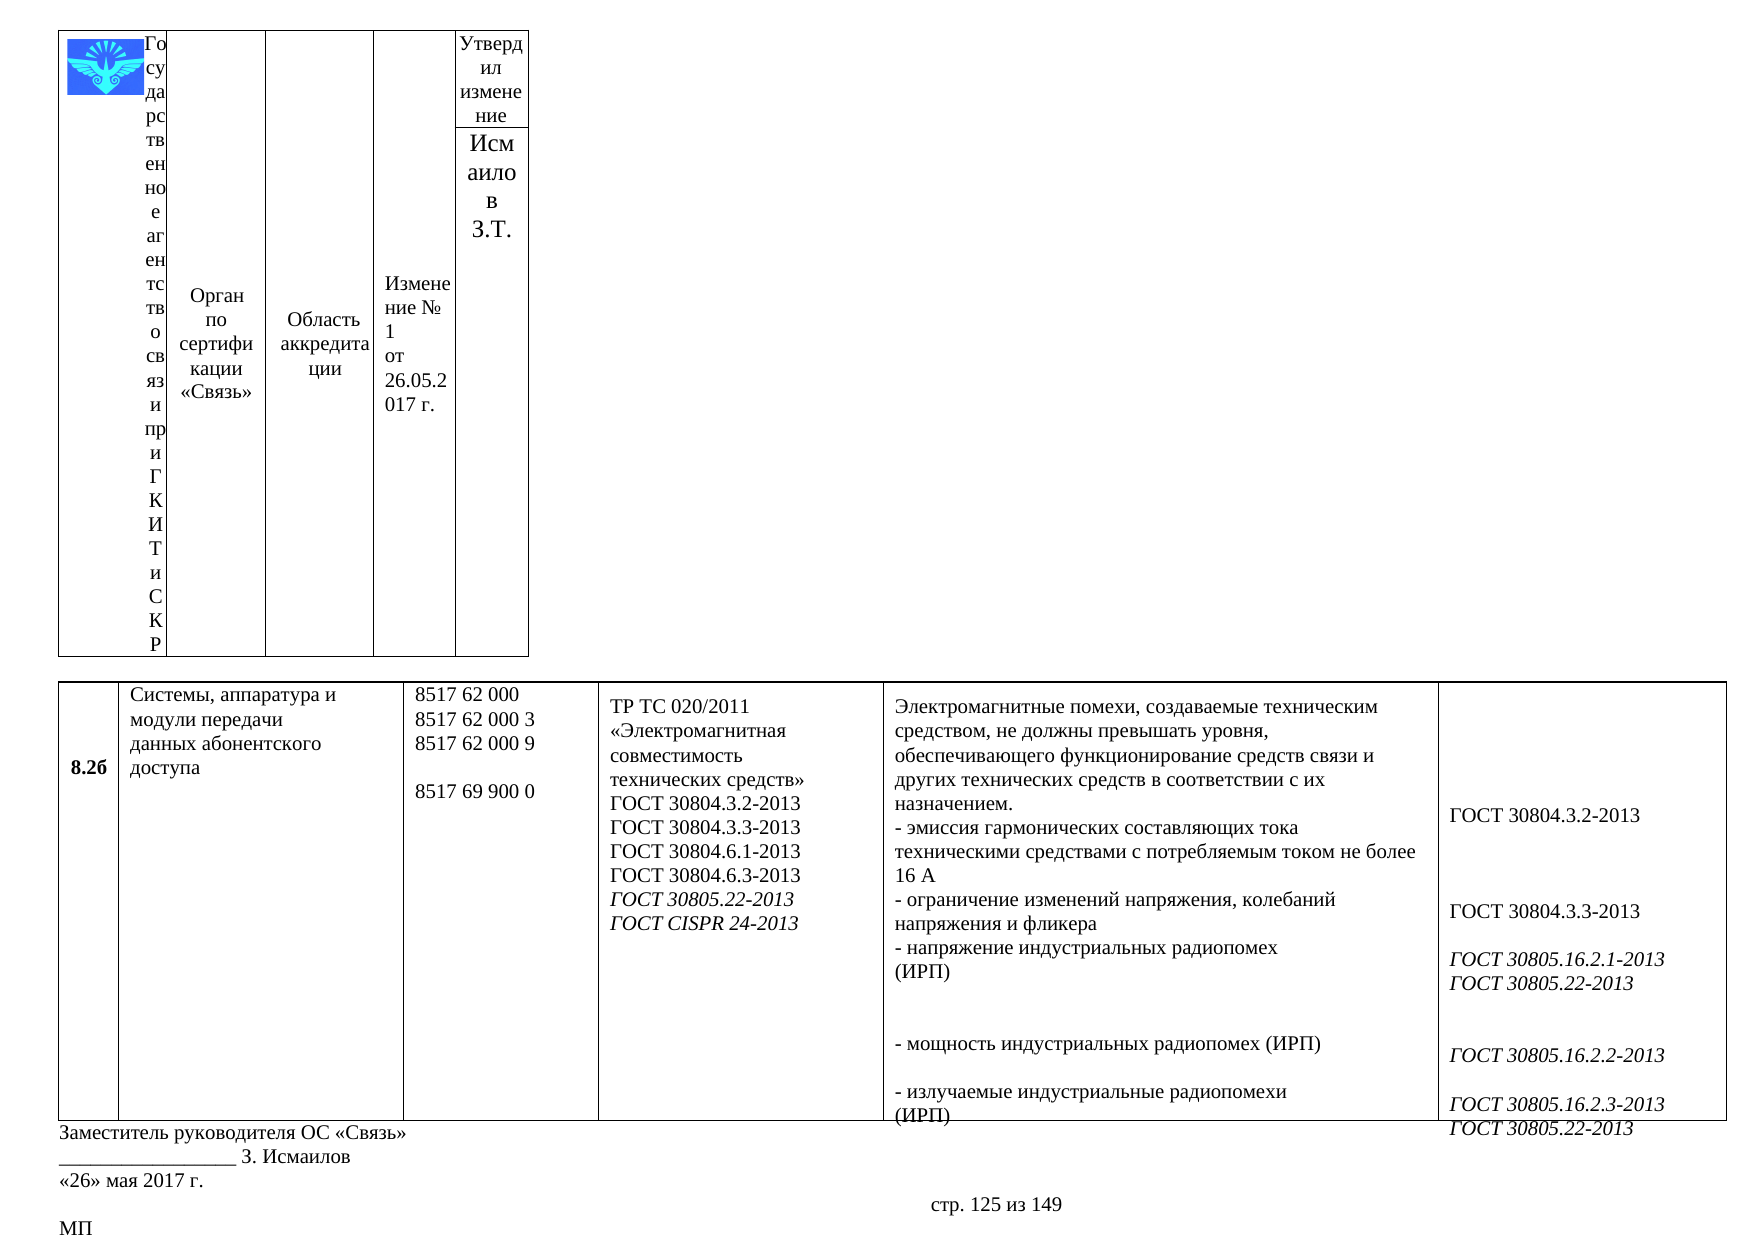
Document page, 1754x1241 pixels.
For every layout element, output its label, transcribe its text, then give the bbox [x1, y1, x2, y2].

table_cell 8.2б [59, 683, 118, 1120]
picture [67, 39, 145, 95]
table_cell Системы, аппаратура и модули передачи данных абонентского доступа [119, 683, 403, 1120]
table_cell ГОСТ 30804.3.2-2013 ГОСТ 30804.3.3-2013 ГОСТ 30805.16.2.1-2013 ГОСТ 30805.22-2013 ГОСТ 30805.16.2.2-2013 ГОСТ 30805.16.2.3-2013 ГОСТ 30805.22-2013 ГОСТ 30804.4.2-2013 ГОСТ 30804.4.4-2013 СТБ МЭК 61000-4-5-2006 СТБ IEC 61000-4-6-2011 ГОСТ 30804.4.3-2013 ГОСТ 30804.4.11-2013 СТБ IEC 61000-4-8-2011 [1439, 683, 1726, 1120]
table_cell ТР ТС 020/2011 «Электромагнитная совместимость технических средств» ГОСТ 30804.3.2-2013 ГОСТ 30804.3.3-2013 ГОСТ 30804.6.1-2013 ГОСТ 30804.6.3-2013 ГОСТ 30805.22-2013 ГОСТ CISPR 24-2013 [599, 683, 883, 1120]
table_cell 8517 62 000 8517 62 000 3 8517 62 000 9 8517 69 900 0 [404, 683, 598, 1120]
table_cell Электромагнитные помехи, создаваемые техническим средством, не должны превышать уровня, обеспечивающего функционирование средств связи и других технических средств в соответствии с их назначением. - эмиссия гармонических составляющих тока техническими средствами с потребляемым током не более 16 А - ограничение изменений напряжения, колебаний напряжения и фликера - напряжение индустриальных радиопомех (ИРП) - мощность индустриальных радиопомех (ИРП) - излучаемые индустриальные радиопомехи (ИРП) Техническое средство должно иметь уровень устойчивости к электромагнитным помехам, обеспечивающий его функционирование в электромагнитной обстановке, для применения в которой оно предназначено. - устойчивость к электростатическим разрядам - устойчивость к наносекундным импульсным помехам - устойчивость к микросекундным импульсным помехам большой энергии - устойчивость к кондуктивным помехам, наведенным радиочастотными электромагнитными полями - устойчивость к радиочастотному электромагнитному полю - устойчивость к провалам, прерываниям и изменениям напряжения электропитания - устойчивость к магнитному полю промышленной частоты [884, 683, 1438, 1120]
